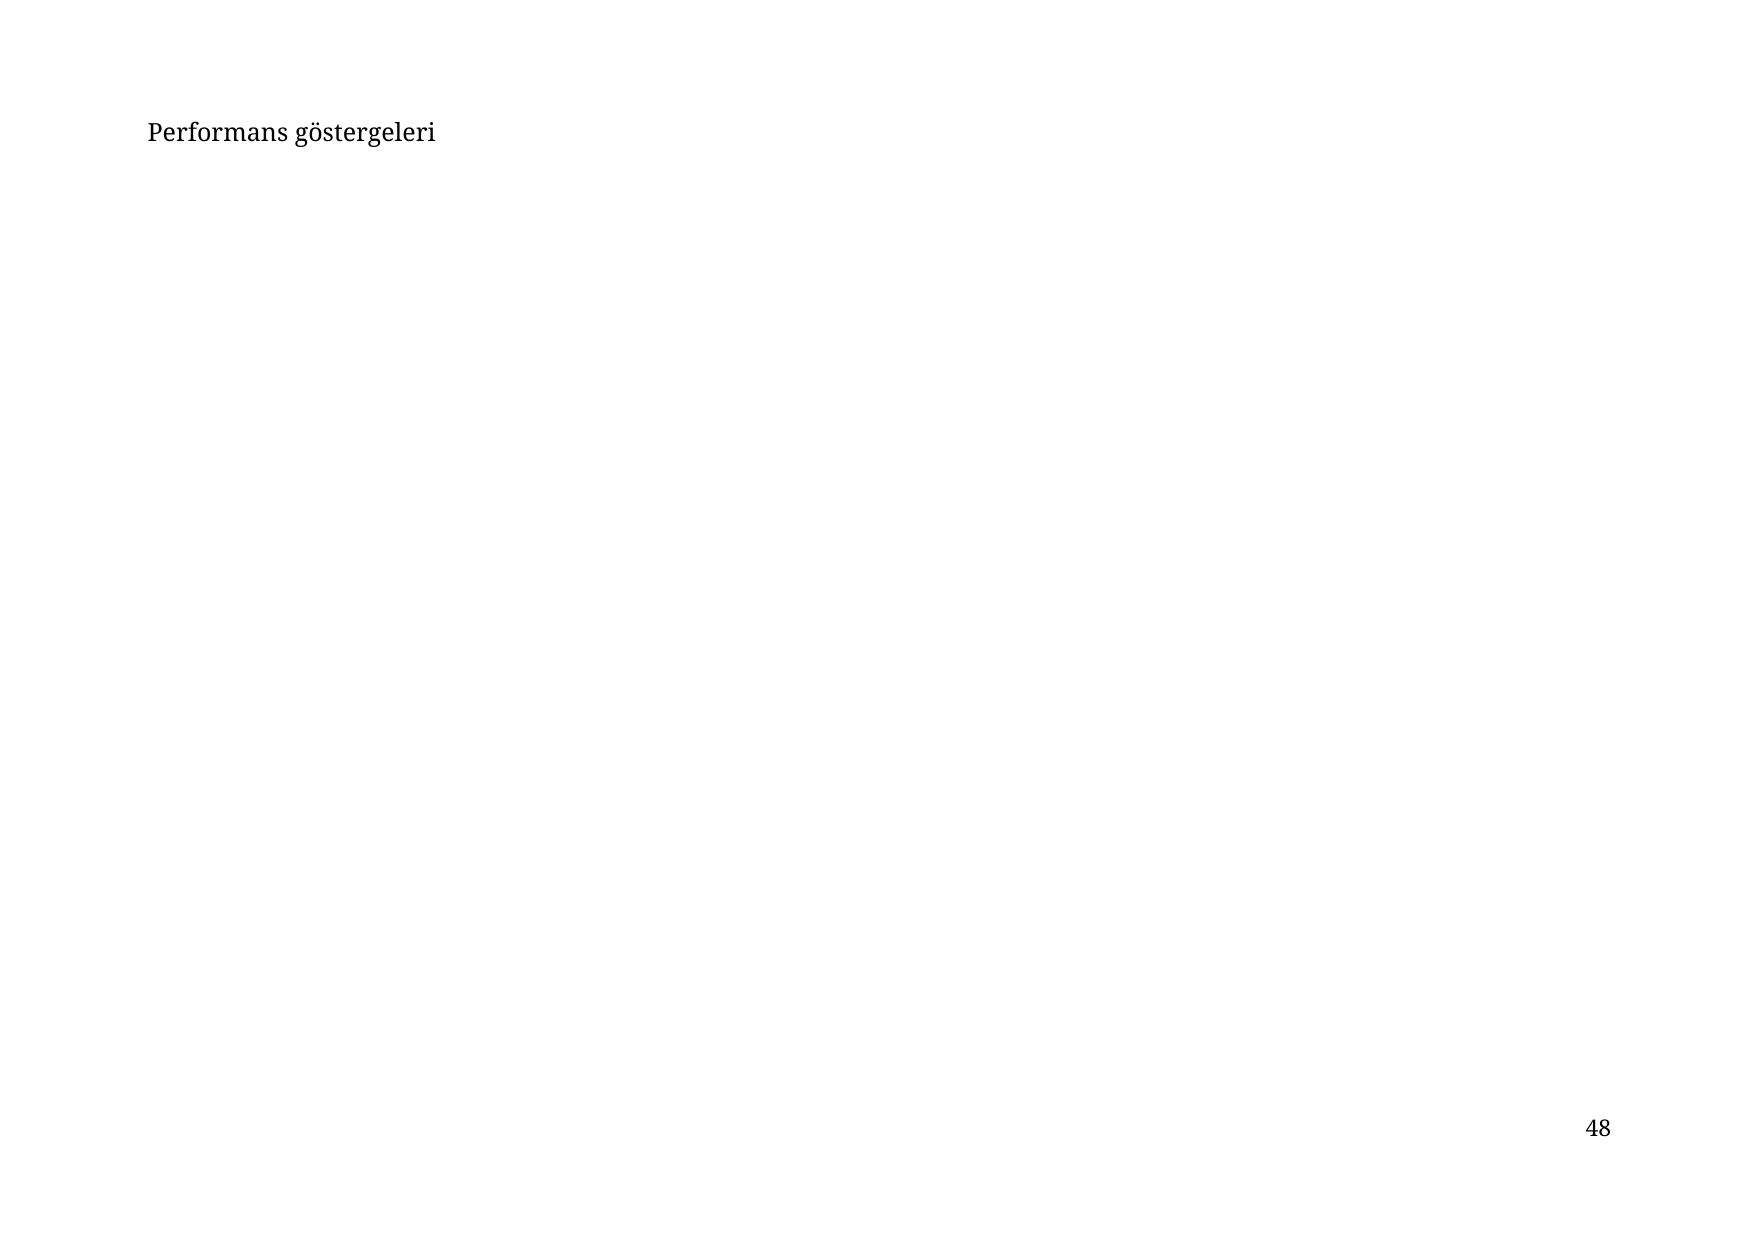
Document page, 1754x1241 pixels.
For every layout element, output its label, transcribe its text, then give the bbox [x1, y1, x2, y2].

text Performans göstergeleri [147, 114, 1635, 149]
